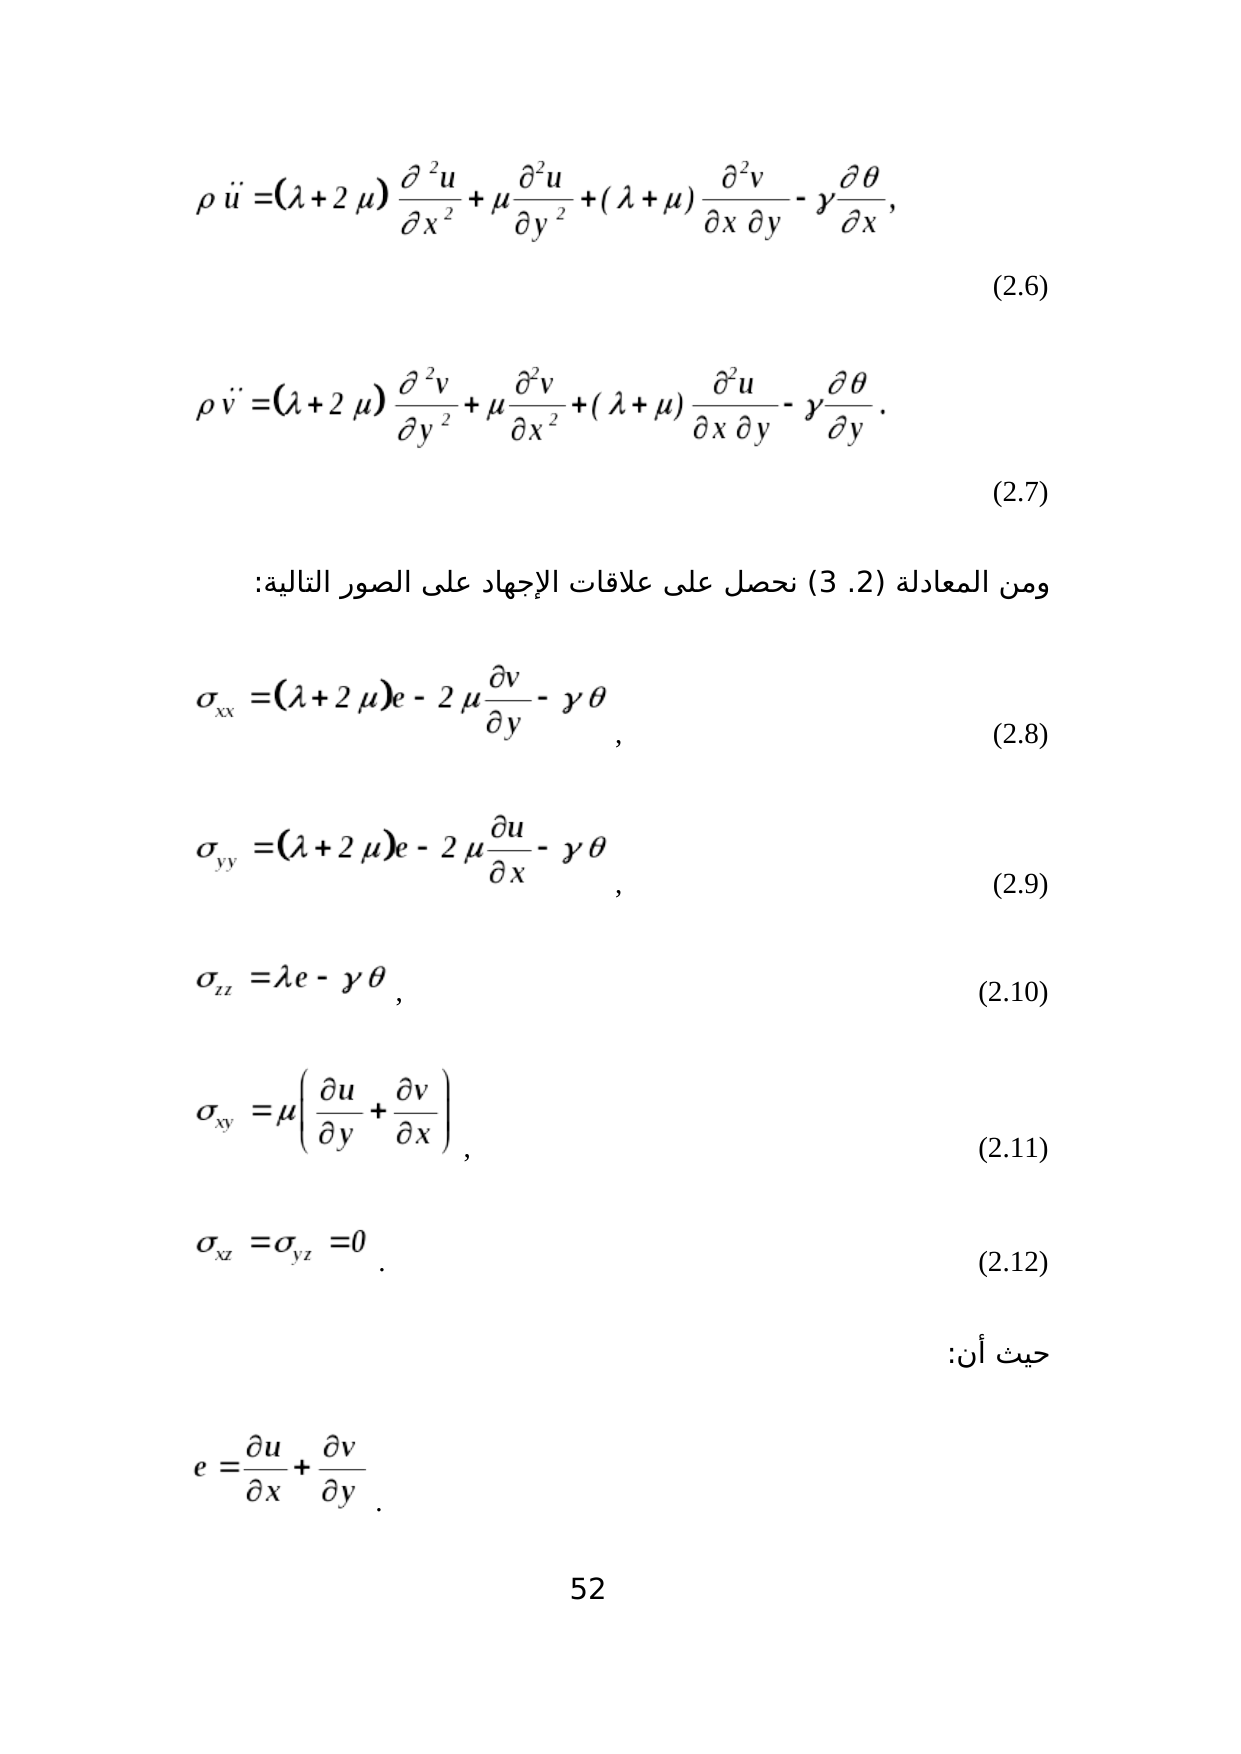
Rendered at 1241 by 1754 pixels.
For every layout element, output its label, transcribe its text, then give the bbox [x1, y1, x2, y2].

text . (2.12) [165, 1222, 1053, 1277]
text حيث أن: [162, 1336, 1051, 1370]
text , (2.10) [165, 958, 1053, 1008]
text , (2.9) [165, 809, 1053, 900]
text (2.6) [165, 153, 1053, 301]
text , (2.11) [165, 1067, 1053, 1164]
text . [165, 1429, 1053, 1517]
text (2.7) [165, 360, 1053, 507]
text , (2.8) [165, 659, 1053, 750]
text ومن المعادلة (2. 3) نحصل على علاقات الإجهاد على الصور التالية: [162, 566, 1051, 600]
